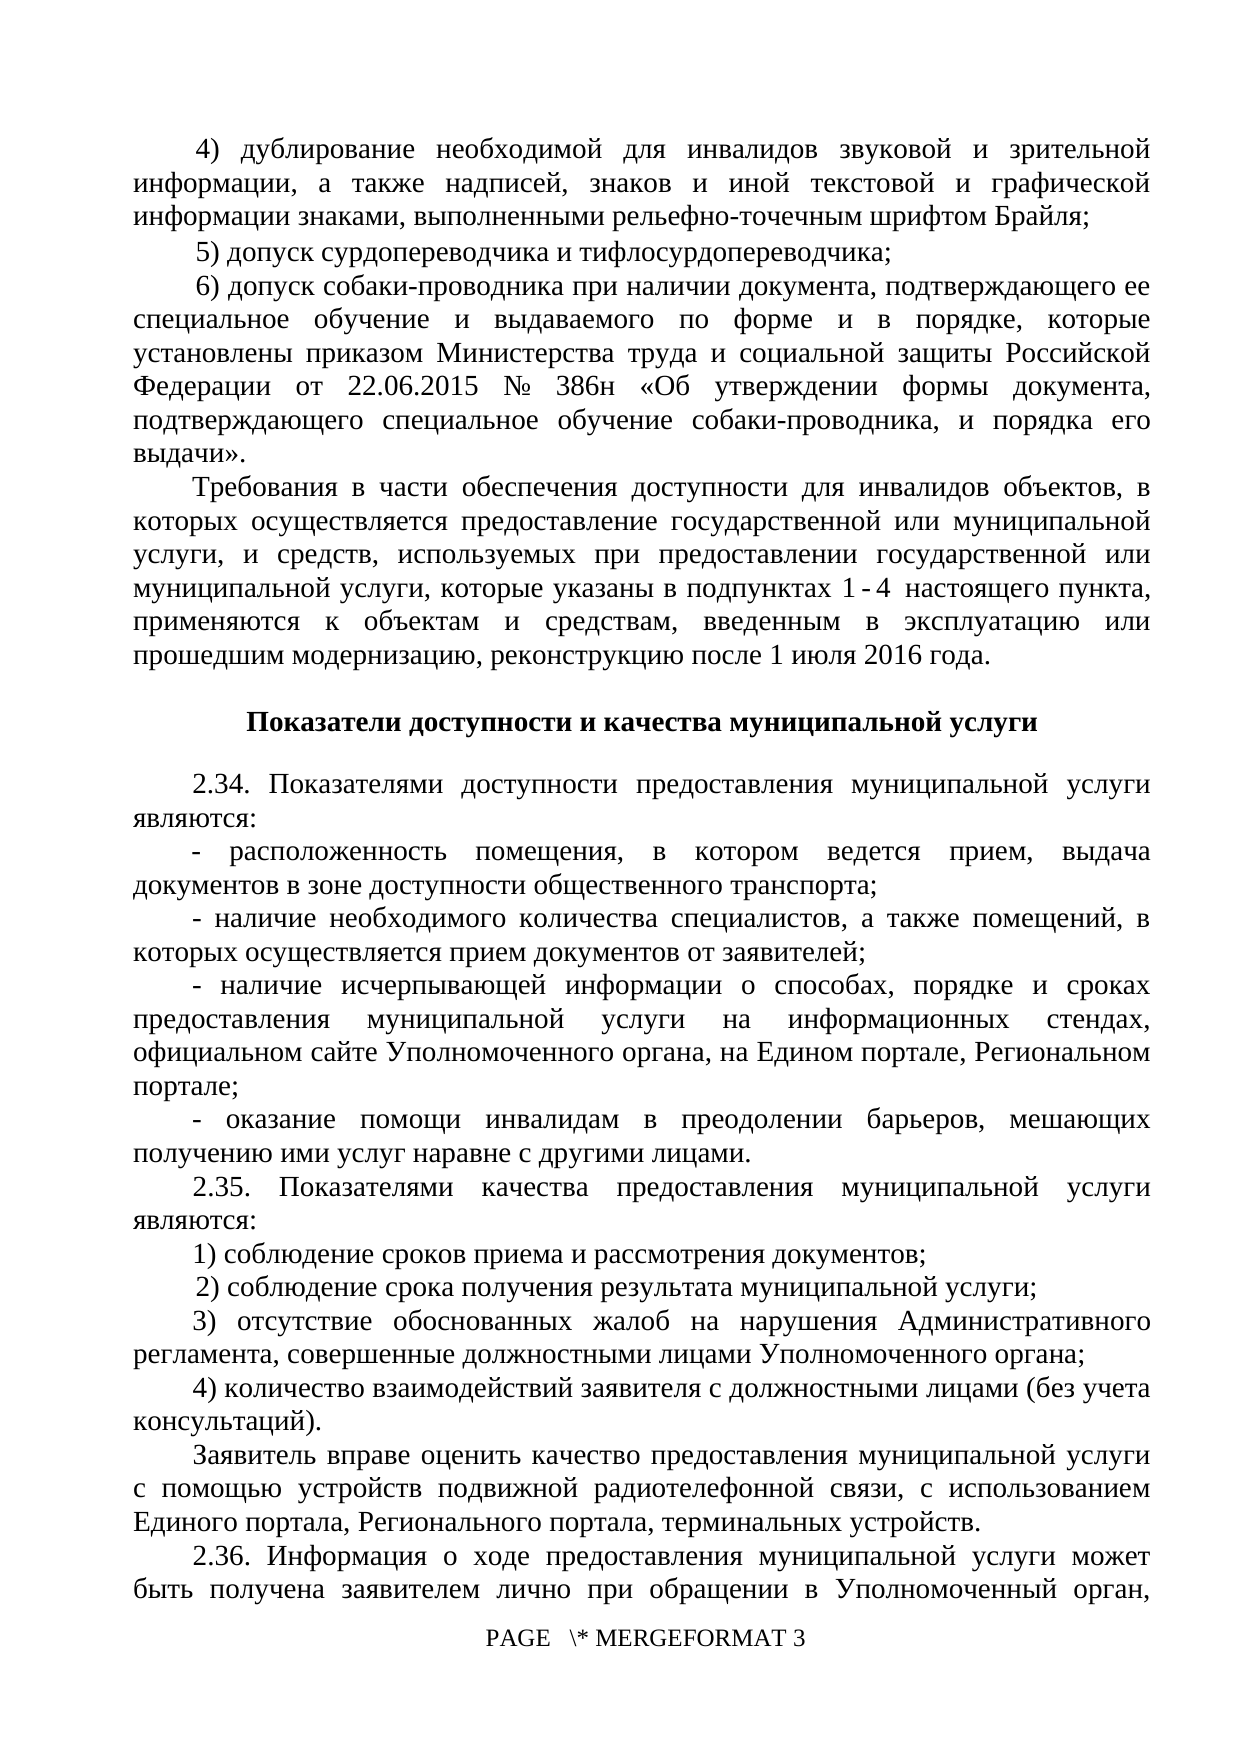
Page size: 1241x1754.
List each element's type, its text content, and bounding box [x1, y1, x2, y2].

text 4) дублирование необходимой для инвалидов звуковой и зрительной информации, а также надписей, знаков и иной текстовой и графической информации знаками, выполненными рельефно-точечным шрифтом Брайля; [133, 131, 1152, 232]
text - наличие необходимого количества специалистов, а также помещений, в которых осуществляется прием документов от заявителей; [133, 900, 1152, 967]
text - расположенность помещения, в котором ведется прием, выдача документов в зоне доступности общественного транспорта; [133, 833, 1152, 900]
text - оказание помощи инвалидам в преодолении барьеров, мешающих получению ими услуг наравне с другими лицами. [133, 1102, 1152, 1169]
text 3) отсутствие обоснованных жалоб на нарушения Административного регламента, совершенные должностными лицами Уполномоченного органа; [133, 1303, 1152, 1370]
text Заявитель вправе оценить качество предоставления муниципальной услуги с помощью устройств подвижной радиотелефонной связи, с использованием Единого портала, Регионального портала, терминальных устройств. [133, 1437, 1152, 1538]
text 5) допуск сурдопереводчика и тифлосурдопереводчика; [133, 234, 1152, 268]
text 2) соблюдение срока получения результата муниципальной услуги; [133, 1269, 1152, 1303]
text 4) количество взаимодействий заявителя с должностными лицами (без учета консультаций). [133, 1370, 1152, 1437]
text 1) соблюдение сроков приема и рассмотрения документов; [133, 1236, 1152, 1269]
text 2.34. Показателями доступности предоставления муниципальной услуги являются: [133, 766, 1152, 833]
text Показатели доступности и качества муниципальной услуги [133, 704, 1152, 737]
text 2.35. Показателями качества предоставления муниципальной услуги являются: [133, 1169, 1152, 1236]
text Требования в части обеспечения доступности для инвалидов объектов, в которых осуществляется предоставление государственной или муниципальной услуги, и средств, используемых при предоставлении государственной или муниципальной услуги, которые указаны в подпунктах 1-4 настоящего пункта, применяются к объектам и средствам, введенным в эксплуатацию или прошедшим модернизацию, реконструкцию после 1 июля 2016 года. [133, 469, 1152, 670]
text 6) допуск собаки-проводника при наличии документа, подтверждающего ее специальное обучение и выдаваемого по форме и в порядке, которые установлены приказом Министерства труда и социальной защиты Российской Федерации от 22.06.2015 № 386н «Об утверждении формы документа, подтверждающего специальное обучение собаки-проводника, и порядка его выдачи». [133, 268, 1152, 469]
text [133, 1538, 1152, 1605]
text - наличие исчерпывающей информации о способах, порядке и сроках предоставления муниципальной услуги на информационных стендах, официальном сайте Уполномоченного органа, на Едином портале, Региональном портале; [133, 967, 1152, 1102]
